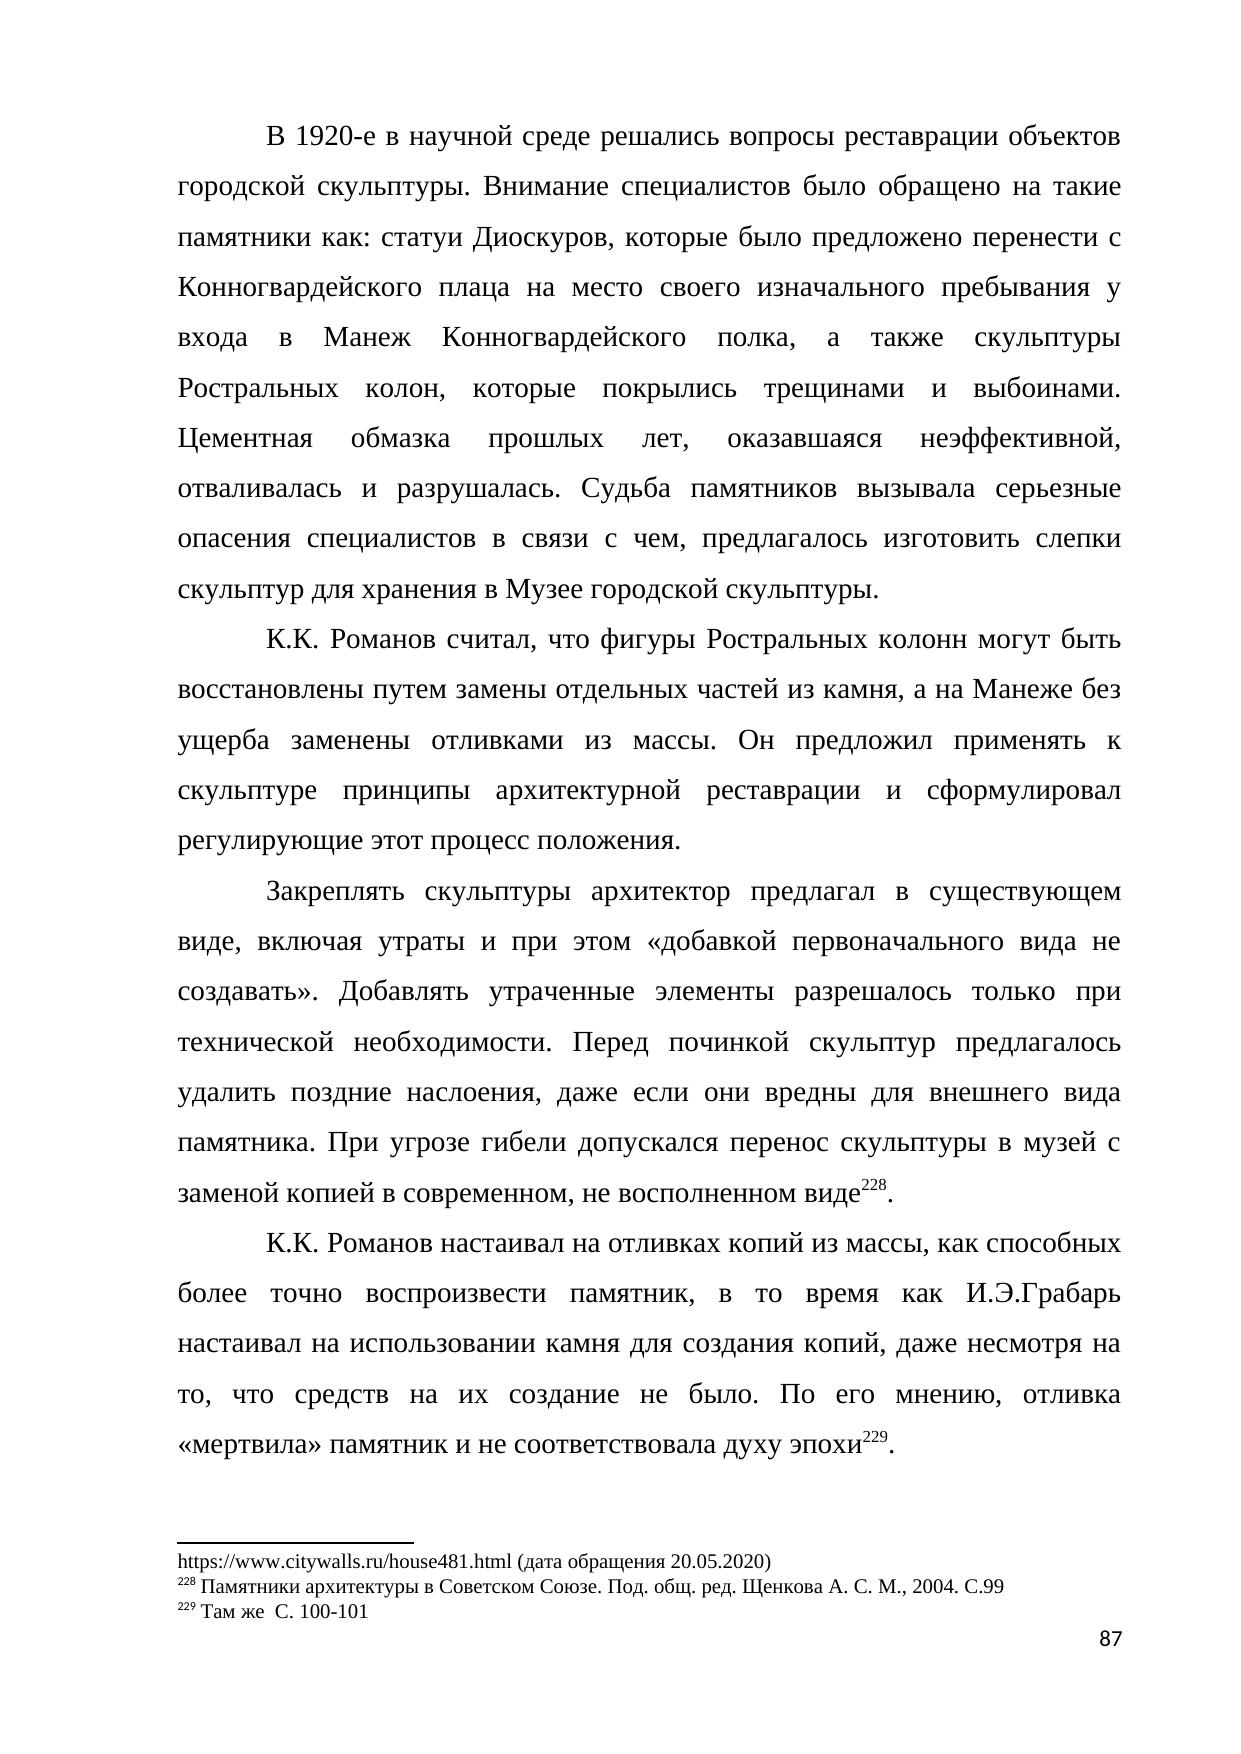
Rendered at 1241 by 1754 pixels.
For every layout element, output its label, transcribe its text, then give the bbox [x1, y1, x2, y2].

text Закреплять скульптуры архитектор предлагал в существующем виде, включая утраты и при этом «добавкой первоначального вида не создавать». Добавлять утраченные элементы разрешалось только при технической необходимости. Перед починкой скульптур предлагалось удалить поздние наслоения, даже если они вредны для внешнего вида памятника. При угрозе гибели допускался перенос скульптуры в музей с заменой копией в современном, не восполненном виде. [177, 873, 1122, 1208]
text К.К. Романов настаивал на отливках копий из массы, как способных более точно воспроизвести памятник, в то время как И.Э.Грабарь настаивал на использовании камня для создания копий, даже несмотря на то, что средств на их создание не было. По его мнению, отливка «мертвила» памятник и не соответствовала духу эпохи. [177, 1225, 1122, 1460]
text В 1920-е в научной среде решались вопросы реставрации объектов городской скульптуры. Внимание специалистов было обращено на такие памятники как: статуи Диоскуров, которые было предложено перенести с Конногвардейского плаца на место своего изначального пребывания у входа в Манеж Конногвардейского полка, а также скульптуры Ростральных колон, которые покрылись трещинами и выбоинами. Цементная обмазка прошлых лет, оказавшаяся неэффективной, отваливалась и разрушалась. Судьба памятников вызывала серьезные опасения специалистов в связи с чем, предлагалось изготовить слепки скульптур для хранения в Музее городской скульптуры. [177, 118, 1122, 604]
text К.К. Романов считал, что фигуры Ростральных колонн могут быть восстановлены путем замены отдельных частей из камня, а на Манеже без ущерба заменены отливками из массы. Он предложил применять к скульптуре принципы архитектурной реставрации и сформулировал регулирующие этот процесс положения. [177, 621, 1122, 856]
